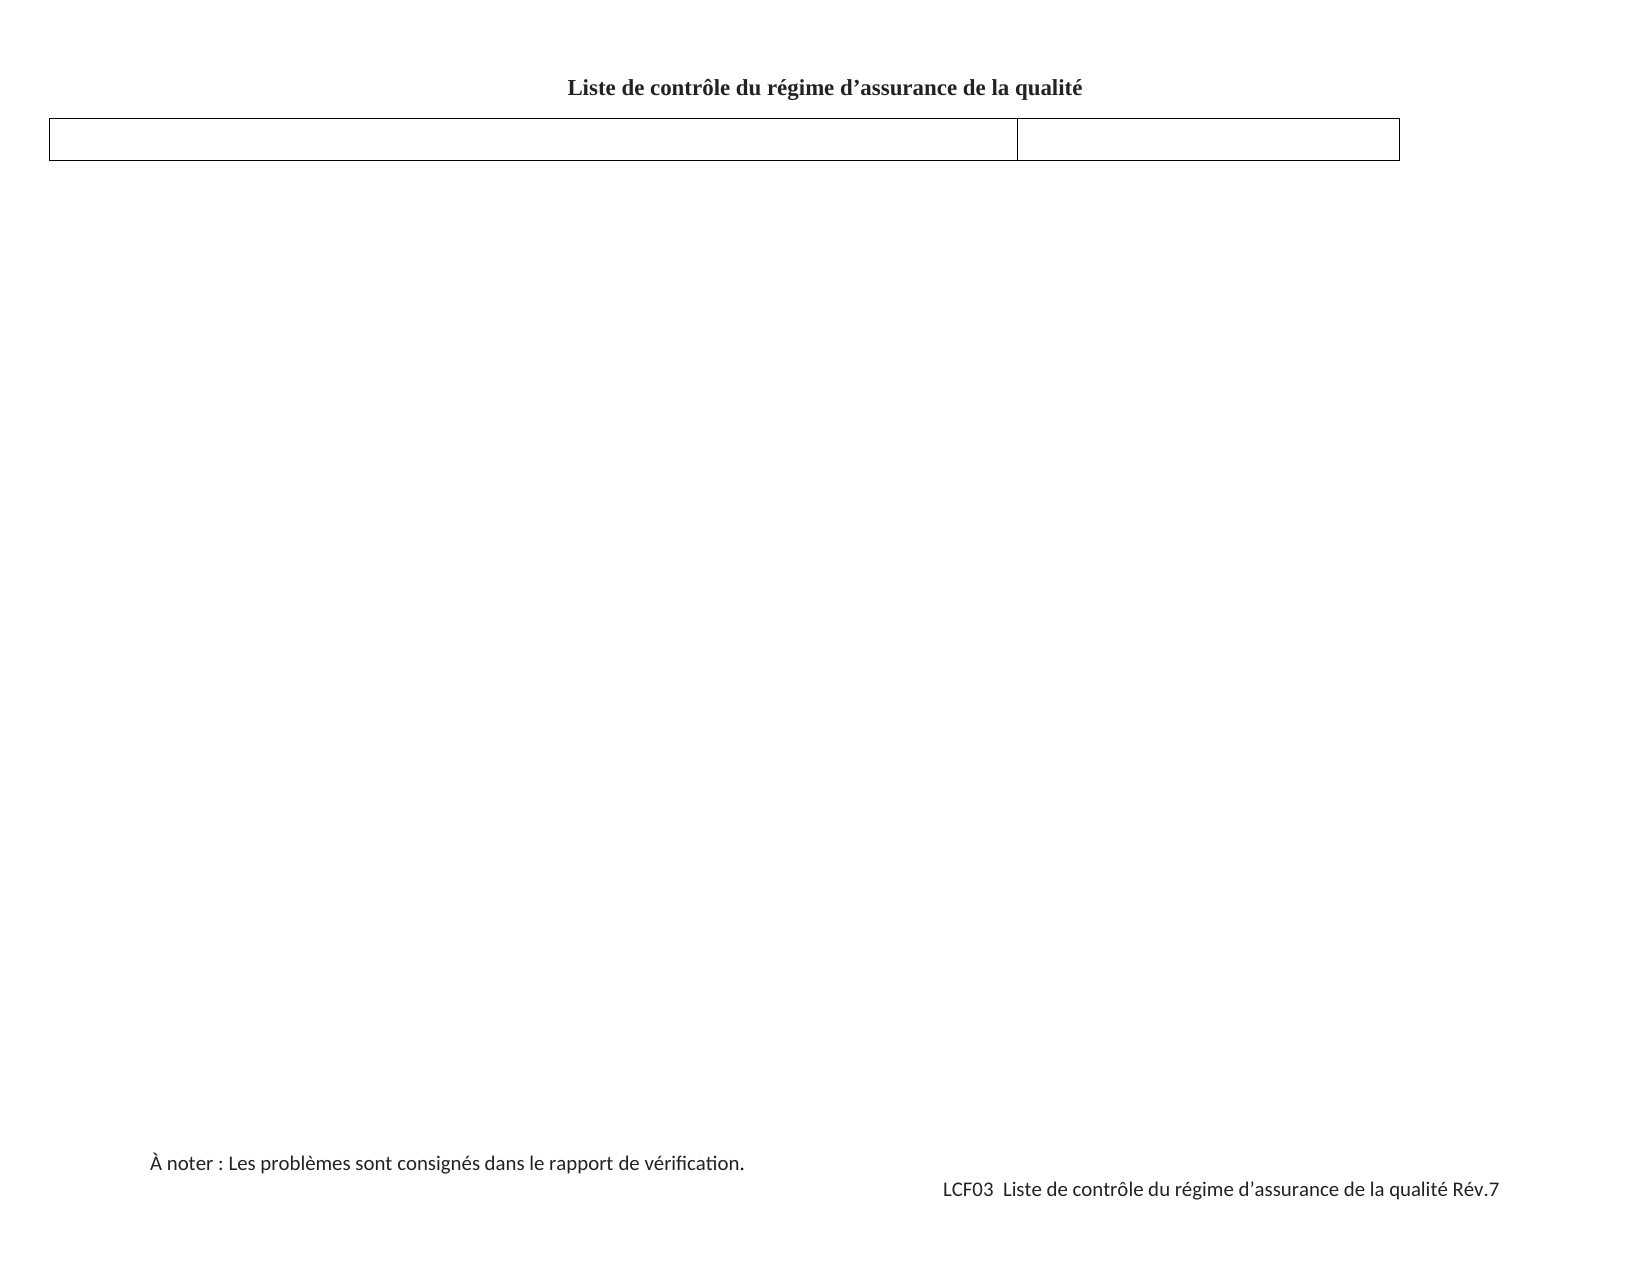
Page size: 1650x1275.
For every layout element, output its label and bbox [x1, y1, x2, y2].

table_cell [1018, 119, 1399, 159]
table_cell [50, 119, 1017, 159]
